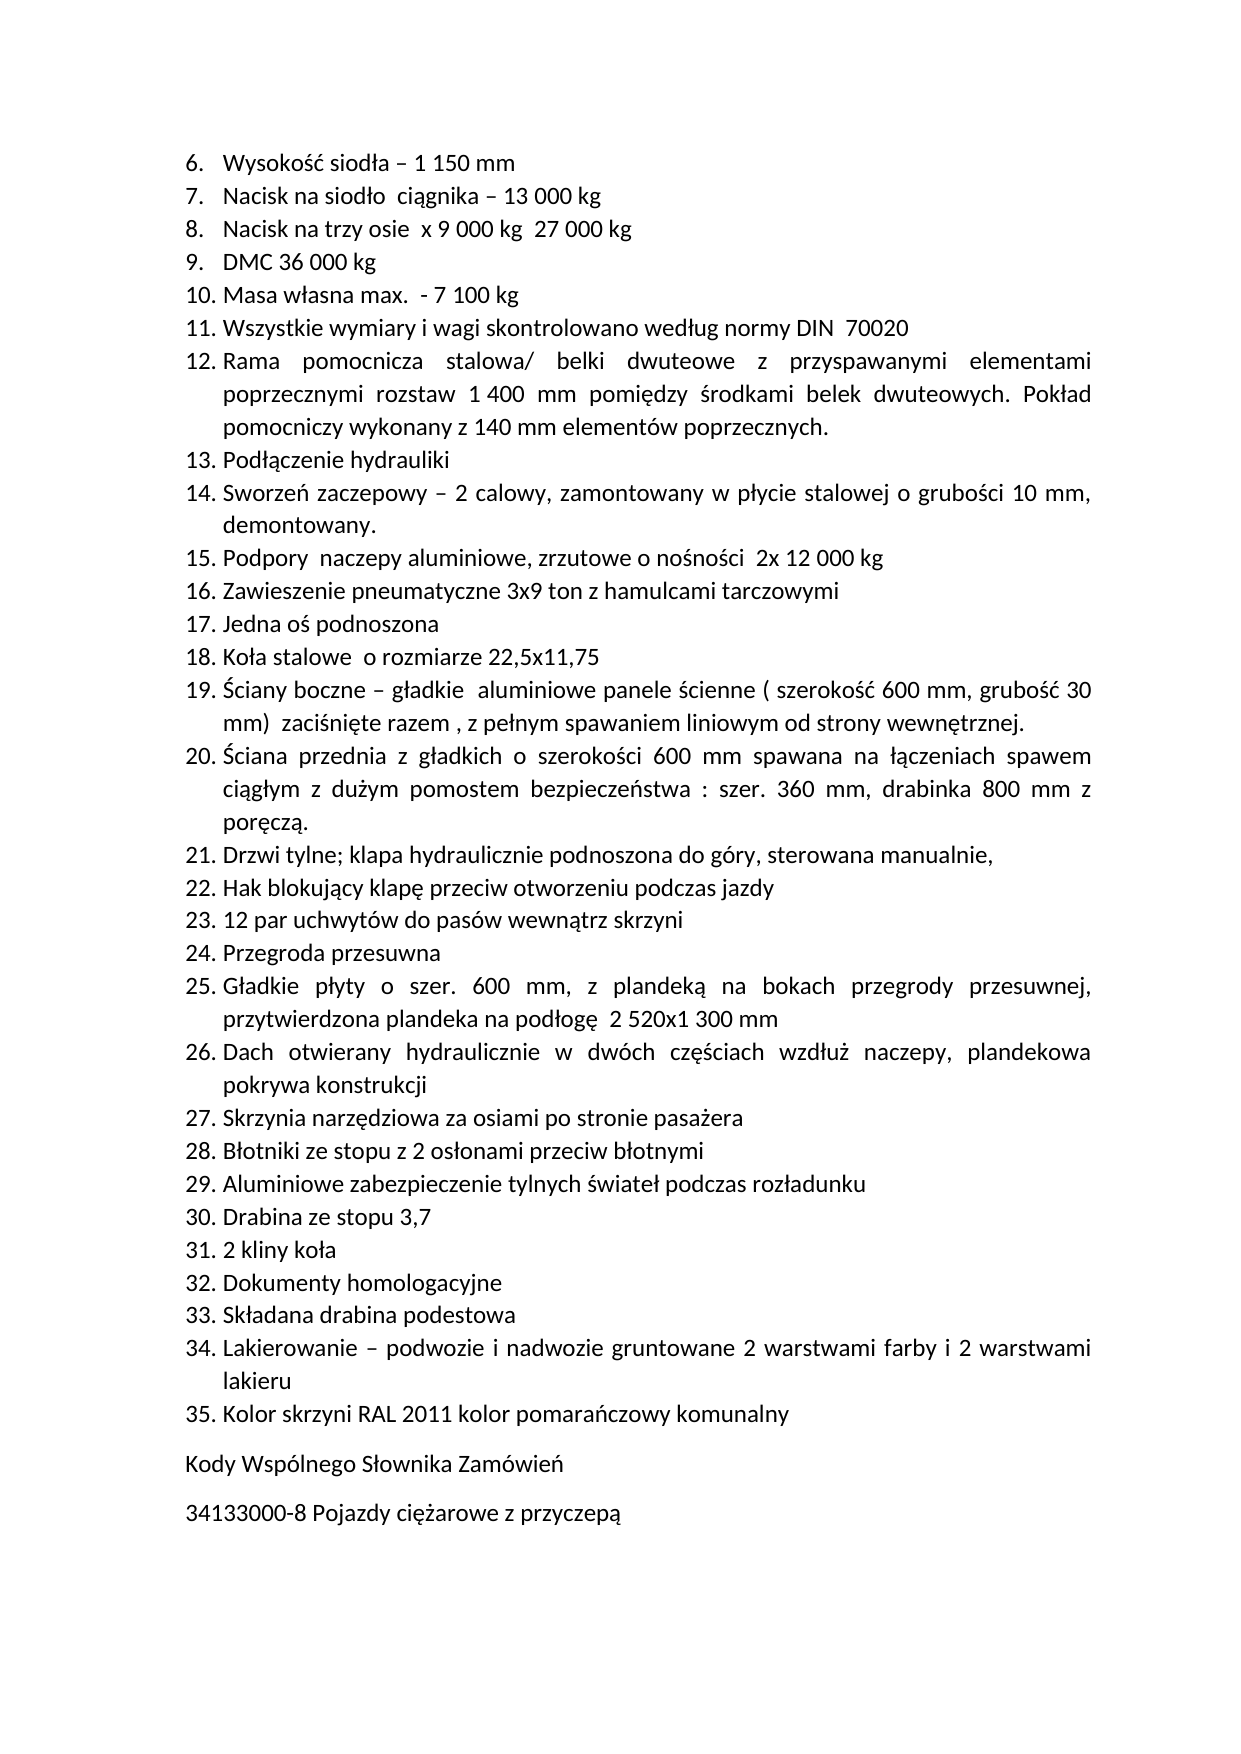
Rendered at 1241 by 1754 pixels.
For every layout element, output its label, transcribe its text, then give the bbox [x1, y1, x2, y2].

list Drabina ze stopu 3,7 [185, 1201, 1093, 1231]
list Rama pomocnicza stalowa/ belki dwuteowe z przyspawanymi elementami poprzecznymi rozstaw 1 400 mm pomiędzy środkami belek dwuteowych. Pokład pomocniczy wykonany z 140 mm elementów poprzecznych. [185, 345, 1093, 441]
text Kody Wspólnego Słownika Zamówień [185, 1448, 1093, 1478]
list Ściana przednia z gładkich o szerokości 600 mm spawana na łączeniach spawem ciągłym z dużym pomostem bezpieczeństwa : szer. 360 mm, drabinka 800 mm z poręczą. [185, 740, 1093, 836]
list Nacisk na siodło ciągnika – 13 000 kg [185, 181, 1093, 211]
list Wysokość siodła – 1 150 mm [185, 148, 1093, 178]
list Dokumenty homologacyjne [185, 1267, 1093, 1297]
list Gładkie płyty o szer. 600 mm, z plandeką na bokach przegrody przesuwnej, przytwierdzona plandeka na podłogę 2 520x1 300 mm [185, 971, 1093, 1034]
list Błotniki ze stopu z 2 osłonami przeciw błotnymi [185, 1135, 1093, 1166]
list Nacisk na trzy osie x 9 000 kg 27 000 kg [185, 213, 1093, 244]
list DMC 36 000 kg [185, 246, 1093, 277]
list Lakierowanie – podwozie i nadwozie gruntowane 2 warstwami farby i 2 warstwami lakieru [185, 1333, 1093, 1396]
text 34133000-8 Pojazdy ciężarowe z przyczepą [185, 1498, 1093, 1528]
list Dach otwierany hydraulicznie w dwóch częściach wzdłuż naczepy, plandekowa pokrywa konstrukcji [185, 1036, 1093, 1100]
list 2 kliny koła [185, 1234, 1093, 1264]
list Wszystkie wymiary i wagi skontrolowano według normy DIN 70020 [185, 312, 1093, 343]
list Koła stalowe o rozmiarze 22,5x11,75 [185, 641, 1093, 672]
list Podpory naczepy aluminiowe, zrzutowe o nośności 2x 12 000 kg [185, 543, 1093, 573]
list Podłączenie hydrauliki [185, 444, 1093, 474]
list Drzwi tylne; klapa hydraulicznie podnoszona do góry, sterowana manualnie, [185, 839, 1093, 869]
list Jedna oś podnoszona [185, 608, 1093, 639]
list Ściany boczne – gładkie aluminiowe panele ścienne ( szerokość 600 mm, grubość 30 mm) zaciśnięte razem , z pełnym spawaniem liniowym od strony wewnętrznej. [185, 674, 1093, 738]
list Masa własna max. - 7 100 kg [185, 279, 1093, 310]
list Zawieszenie pneumatyczne 3x9 ton z hamulcami tarczowymi [185, 576, 1093, 606]
list Składana drabina podestowa [185, 1300, 1093, 1330]
list Hak blokujący klapę przeciw otworzeniu podczas jazdy [185, 872, 1093, 902]
list 12 par uchwytów do pasów wewnątrz skrzyni [185, 905, 1093, 935]
list Przegroda przesuwna [185, 938, 1093, 968]
list Sworzeń zaczepowy – 2 calowy, zamontowany w płycie stalowej o grubości 10 mm, demontowany. [185, 477, 1093, 540]
list Skrzynia narzędziowa za osiami po stronie pasażera [185, 1102, 1093, 1133]
list Aluminiowe zabezpieczenie tylnych świateł podczas rozładunku [185, 1168, 1093, 1198]
list Kolor skrzyni RAL 2011 kolor pomarańczowy komunalny [185, 1398, 1093, 1429]
